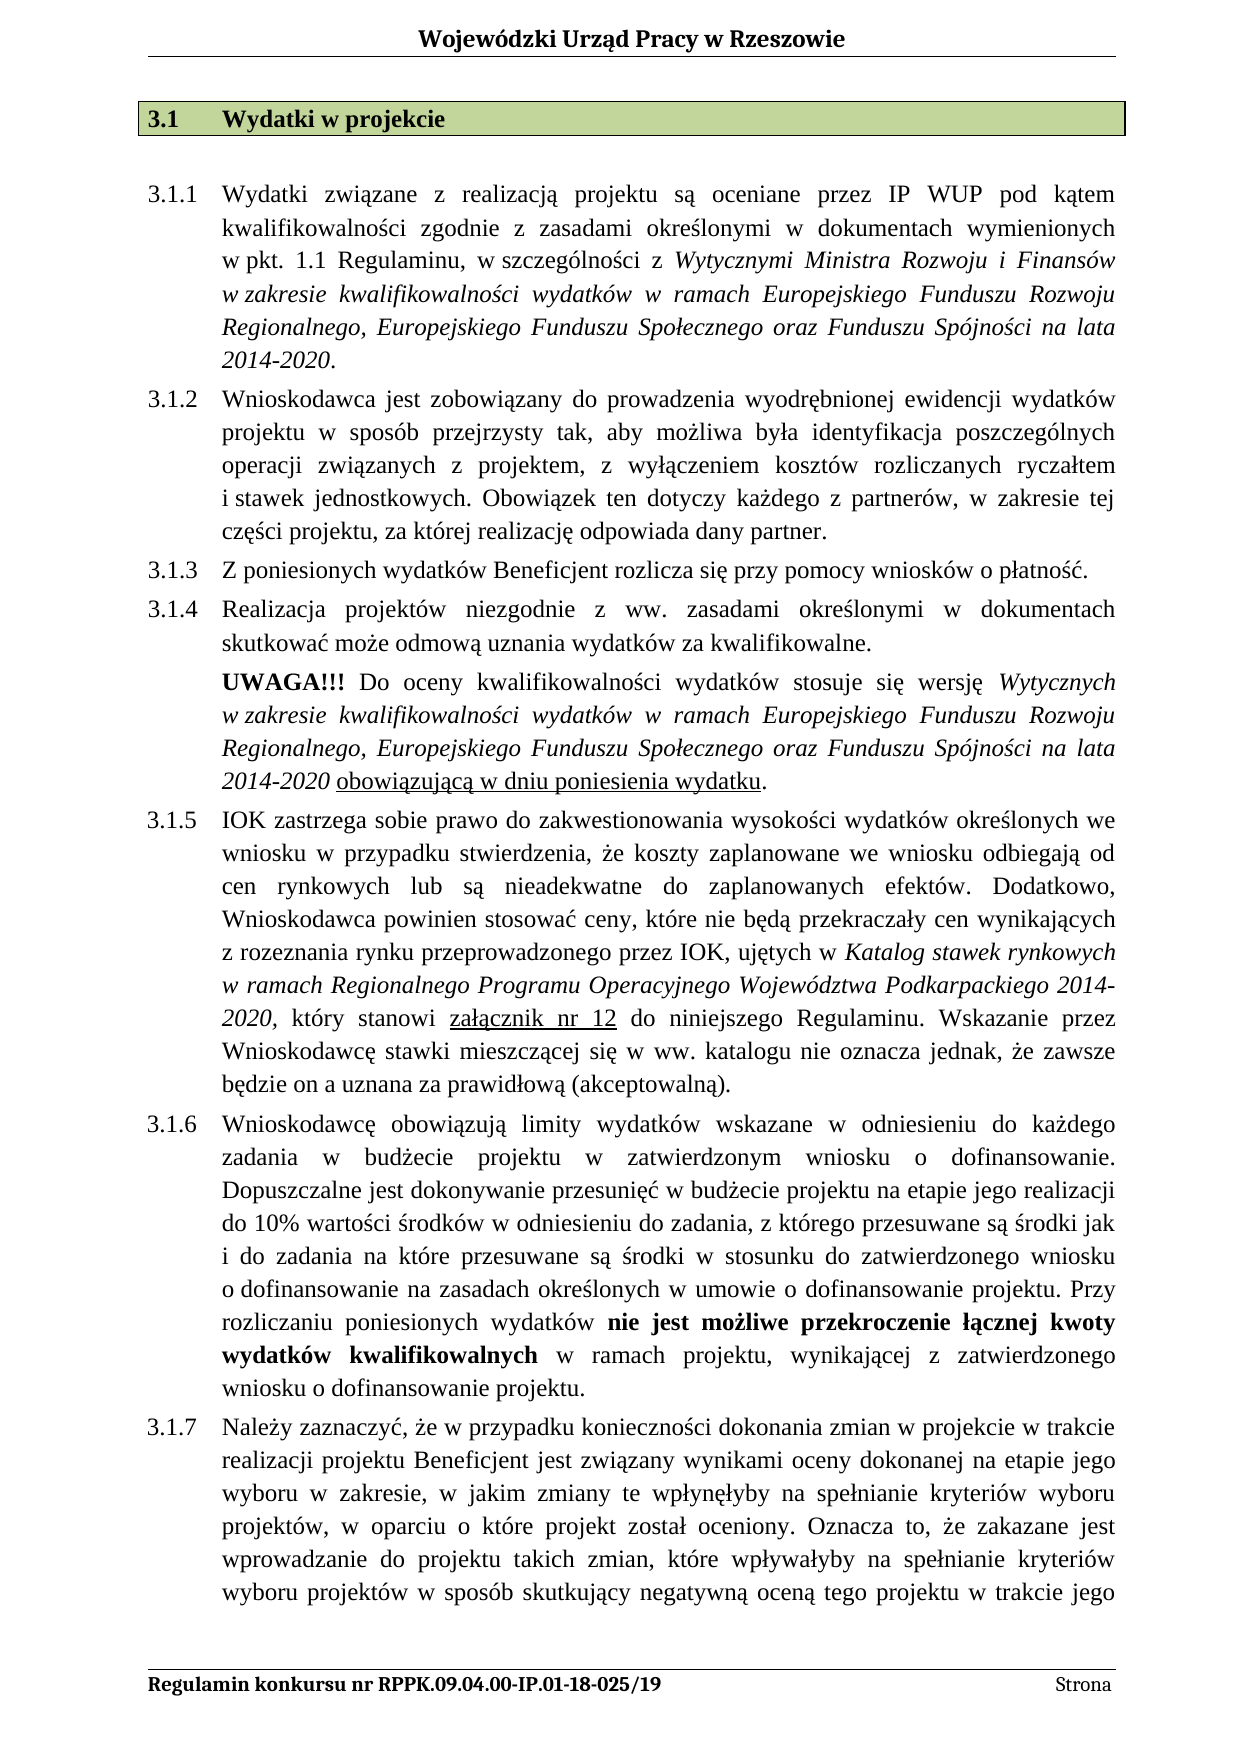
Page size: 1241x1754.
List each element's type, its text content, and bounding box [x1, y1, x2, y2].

subtitle Z poniesionych wydatków Beneficjent rozlicza się przy pomocy wniosków o płatność. [148, 555, 1116, 584]
subtitle Wydatki w projekcie [139, 102, 1124, 135]
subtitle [147, 1412, 1116, 1606]
subtitle IOK zastrzega sobie prawo do zakwestionowania wysokości wydatków określonych we wniosku w przypadku stwierdzenia, że koszty zaplanowane we wniosku odbiegają od cen rynkowych lub są nieadekwatne do zaplanowanych efektów. Dodatkowo, Wnioskodawca powinien stosować ceny, które nie będą przekraczały cen wynikających z rozeznania rynku przeprowadzonego przez IOK, ujętych w Katalog stawek rynkowych w ramach Regionalnego Programu Operacyjnego Województwa Podkarpackiego 2014-2020, który stanowi załącznik nr 12 do niniejszego Regulaminu. Wskazanie przez Wnioskodawcę stawki mieszczącej się w ww. katalogu nie oznacza jednak, że zawsze będzie on a uznana za prawidłową (akceptowalną). [147, 805, 1116, 1098]
subtitle Wnioskodawca jest zobowiązany do prowadzenia wyodrębnionej ewidencji wydatków projektu w sposób przejrzysty tak, aby możliwa była identyfikacja poszczególnych operacji związanych z projektem, z wyłączeniem kosztów rozliczanych ryczałtem i stawek jednostkowych. Obowiązek ten dotyczy każdego z partnerów, w zakresie tej części projektu, za której realizację odpowiada dany partner. [148, 384, 1116, 545]
subtitle Wnioskodawcę obowiązują limity wydatków wskazane w odniesieniu do każdego zadania w budżecie projektu w zatwierdzonym wniosku o dofinansowanie. Dopuszczalne jest dokonywanie przesunięć w budżecie projektu na etapie jego realizacji do 10% wartości środków w odniesieniu do zadania, z którego przesuwane są środki jak i do zadania na które przesuwane są środki w stosunku do zatwierdzonego wniosku o dofinansowanie na zasadach określonych w umowie o dofinansowanie projektu. Przy rozliczaniu poniesionych wydatków nie jest możliwe przekroczenie łącznej kwoty wydatków kwalifikowalnych w ramach projektu, wynikającej z zatwierdzonego wniosku o dofinansowanie projektu. [147, 1109, 1116, 1402]
subtitle Wydatki związane z realizacją projektu są oceniane przez IP WUP pod kątem kwalifikowalności zgodnie z zasadami określonymi w dokumentach wymienionych w pkt. 1.1 Regulaminu, w szczególności z Wytycznymi Ministra Rozwoju i Finansów w zakresie kwalifikowalności wydatków w ramach Europejskiego Funduszu Rozwoju Regionalnego, Europejskiego Funduszu Społecznego oraz Funduszu Spójności na lata 2014-2020. [148, 179, 1116, 373]
subtitle Realizacja projektów niezgodnie z ww. zasadami określonymi w dokumentach skutkować może odmową uznania wydatków za kwalifikowalne. [148, 594, 1116, 656]
subtitle UWAGA!!! Do oceny kwalifikowalności wydatków stosuje się wersję Wytycznych w zakresie kwalifikowalności wydatków w ramach Europejskiego Funduszu Rozwoju Regionalnego, Europejskiego Funduszu Społecznego oraz Funduszu Spójności na lata 2014-2020 obowiązującą w dniu poniesienia wydatku. [222, 667, 1116, 795]
